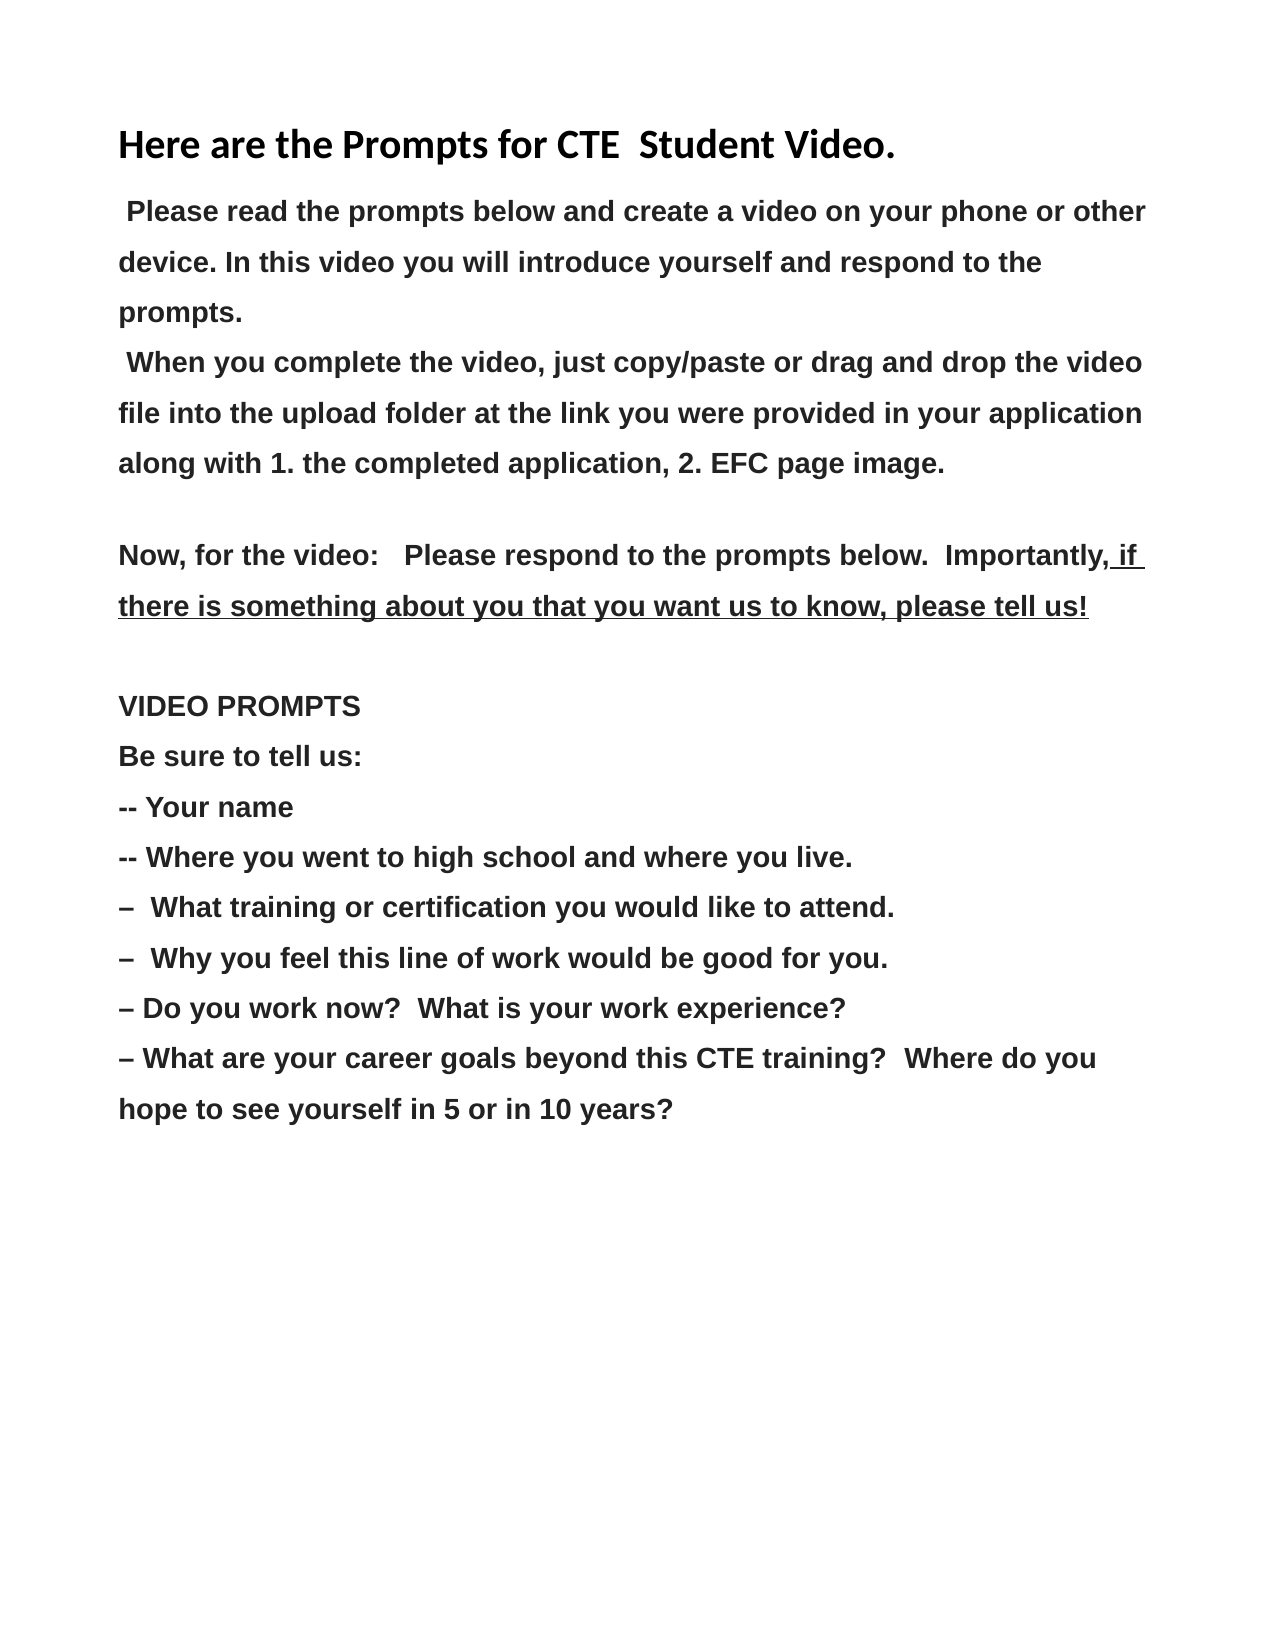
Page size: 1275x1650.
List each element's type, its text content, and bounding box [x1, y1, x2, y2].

text When you complete the video, just copy/paste or drag and drop the video file into the upload folder at the link you were provided in your application along with 1. the completed application, 2. EFC page image. [118, 345, 1157, 479]
text Please read the prompts below and create a video on your phone or other device. In this video you will introduce yourself and respond to the prompts. [118, 194, 1157, 328]
text – What training or certification you would like to attend. [118, 890, 1157, 924]
text VIDEO PROMPTS [118, 689, 1157, 723]
text -- Where you went to high school and where you live. [118, 840, 1157, 874]
text Here are the Prompts for CTE Student Video. [118, 118, 1157, 169]
text – What are your career goals beyond this CTE training? Where do you hope to see yourself in 5 or in 10 years? [118, 1041, 1157, 1125]
text Now, for the video: Please respond to the prompts below. Importantly, if there is something about you that you want us to know, please tell us! [118, 538, 1157, 622]
text -- Your name [118, 790, 1157, 823]
text – Do you work now? What is your work experience? [118, 991, 1157, 1024]
text – Why you feel this line of work would be good for you. [118, 941, 1157, 974]
text Be sure to tell us: [118, 739, 1157, 773]
